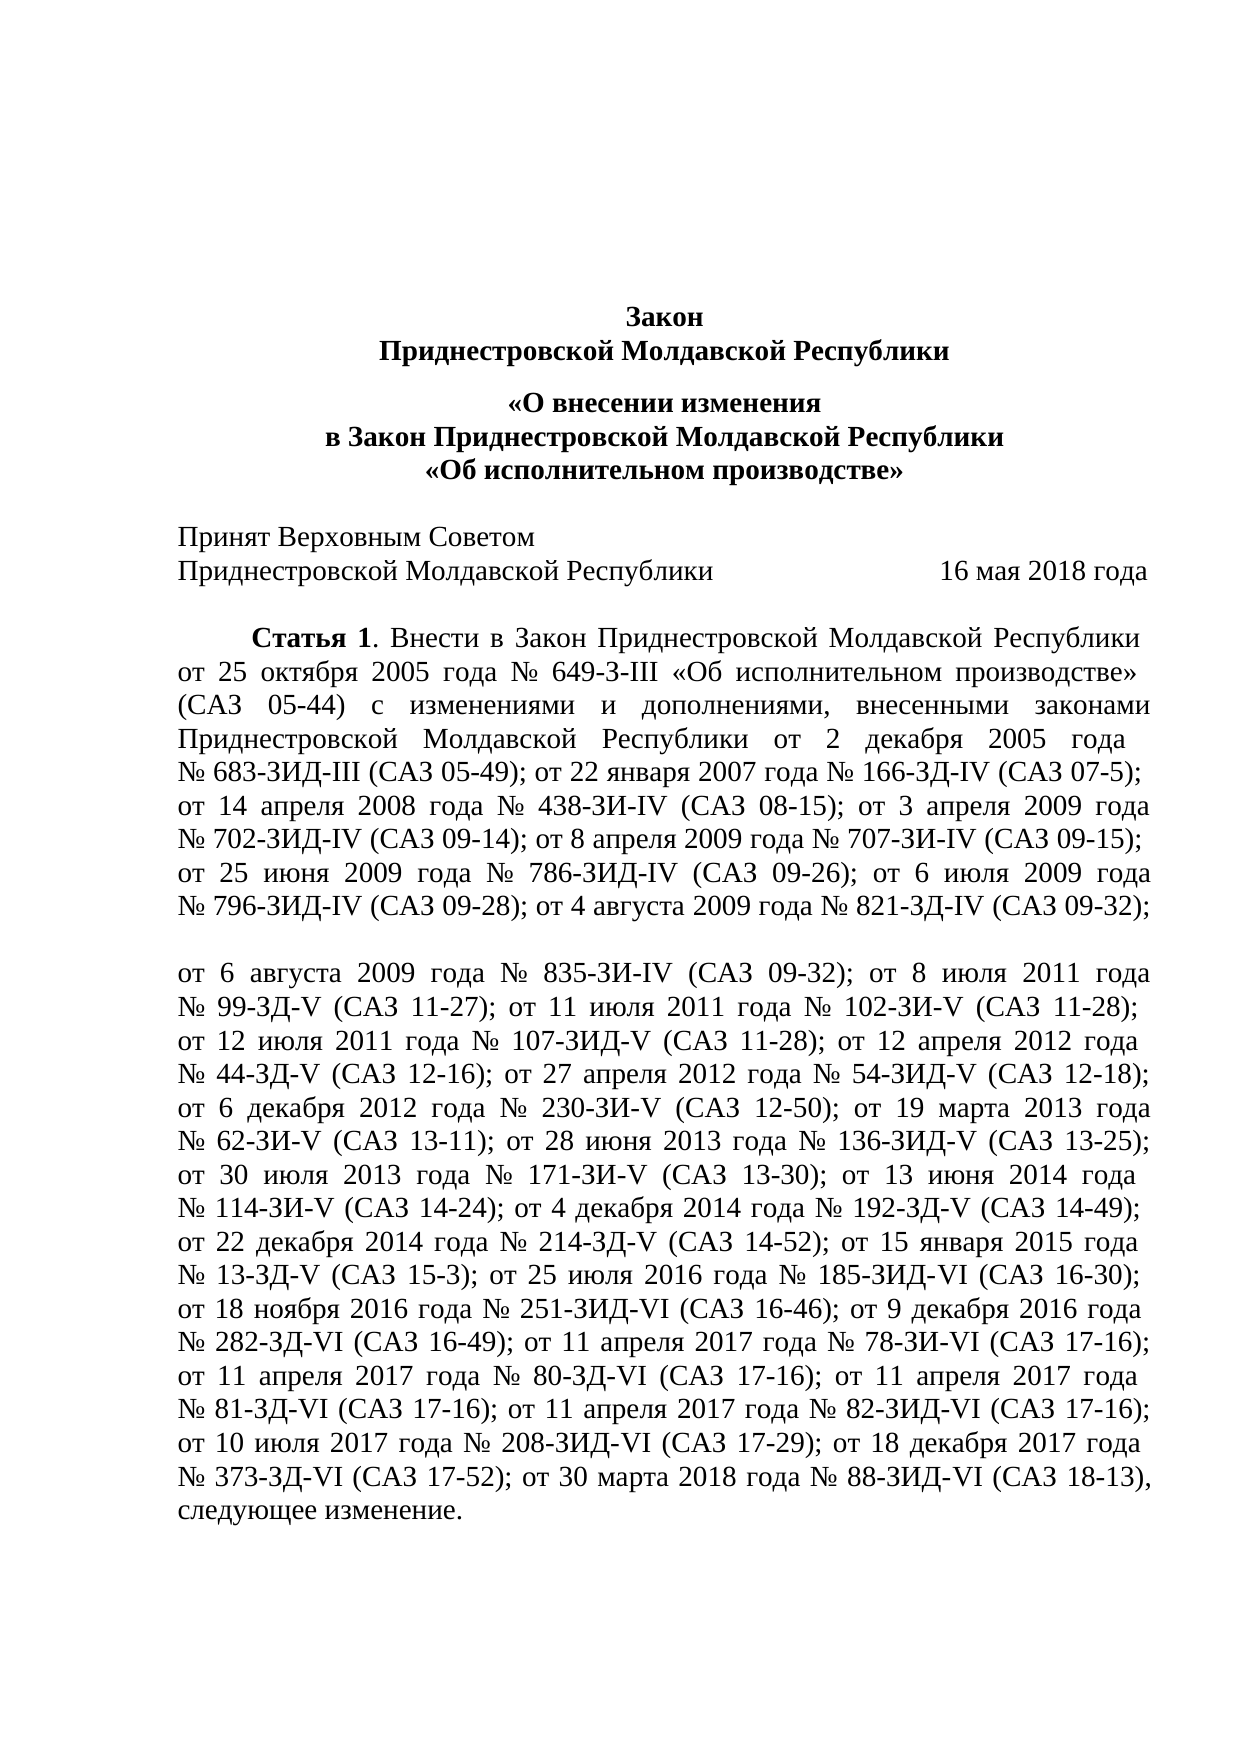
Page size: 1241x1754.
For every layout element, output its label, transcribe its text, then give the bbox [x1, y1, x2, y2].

text Статья 1. Внести в Закон Приднестровской Молдавской Республики от 25 октября 2005 года № 649-З-III «Об исполнительном производстве» (САЗ 05-44) с изменениями и дополнениями, внесенными законами Приднестровской Молдавской Республики от 2 декабря 2005 года № 683-ЗИД-III (САЗ 05-49); от 22 января 2007 года № 166-ЗД-IV (САЗ 07-5); от 14 апреля 2008 года № 438-ЗИ-IV (САЗ 08-15); от 3 апреля 2009 года № 702-ЗИД-IV (САЗ 09-14); от 8 апреля 2009 года № 707-ЗИ-IV (САЗ 09-15); от 25 июня 2009 года № 786-ЗИД-IV (САЗ 09-26); от 6 июля 2009 года № 796-ЗИД-IV (САЗ 09-28); от 4 августа 2009 года № 821-ЗД-IV (САЗ 09-32); от 6 августа 2009 года № 835-ЗИ-IV (САЗ 09-32); от 8 июля 2011 года № 99-ЗД-V (САЗ 11-27); от 11 июля 2011 года № 102-ЗИ-V (САЗ 11-28); от 12 июля 2011 года № 107-ЗИД-V (САЗ 11-28); от 12 апреля 2012 года № 44-ЗД-V (САЗ 12-16); от 27 апреля 2012 года № 54-ЗИД-V (САЗ 12-18); от 6 декабря 2012 года № 230-ЗИ-V (САЗ 12-50); от 19 марта 2013 года № 62-ЗИ-V (САЗ 13-11); от 28 июня 2013 года № 136-ЗИД-V (САЗ 13-25); от 30 июля 2013 года № 171-ЗИ-V (САЗ 13-30); от 13 июня 2014 года № 114-ЗИ-V (САЗ 14-24); от 4 декабря 2014 года № 192-ЗД-V (САЗ 14-49); от 22 декабря 2014 года № 214-ЗД-V (САЗ 14-52); от 15 января 2015 года № 13-ЗД-V (САЗ 15-3); от 25 июля 2016 года № 185-ЗИД-VI (САЗ 16-30); от 18 ноября 2016 года № 251-ЗИД-VI (САЗ 16-46); от 9 декабря 2016 года № 282-ЗД-VI (САЗ 16-49); от 11 апреля 2017 года № 78-ЗИ-VI (САЗ 17-16); от 11 апреля 2017 года № 80-ЗД-VI (САЗ 17-16); от 11 апреля 2017 года № 81-ЗД-VI (САЗ 17-16); от 11 апреля 2017 года № 82-ЗИД-VI (САЗ 17-16); от 10 июля 2017 года № 208-ЗИД-VI (САЗ 17-29); от 18 декабря 2017 года № 373-ЗД-VI (САЗ 17-52); от 30 марта 2018 года № 88-ЗИД-VI (САЗ 18-13), следующее изменение. [177, 620, 1152, 1526]
text «О внесении изменения [177, 385, 1152, 419]
text «Об исполнительном производстве» [177, 452, 1152, 486]
text Закон [177, 299, 1152, 333]
text Принят Верховным Советом [177, 519, 1152, 553]
text Приднестровской Молдавской Республики [177, 333, 1152, 366]
text Приднестровской Молдавской Республики 16 мая 2018 года [177, 553, 1152, 587]
text в Закон Приднестровской Молдавской Республики [177, 419, 1152, 452]
